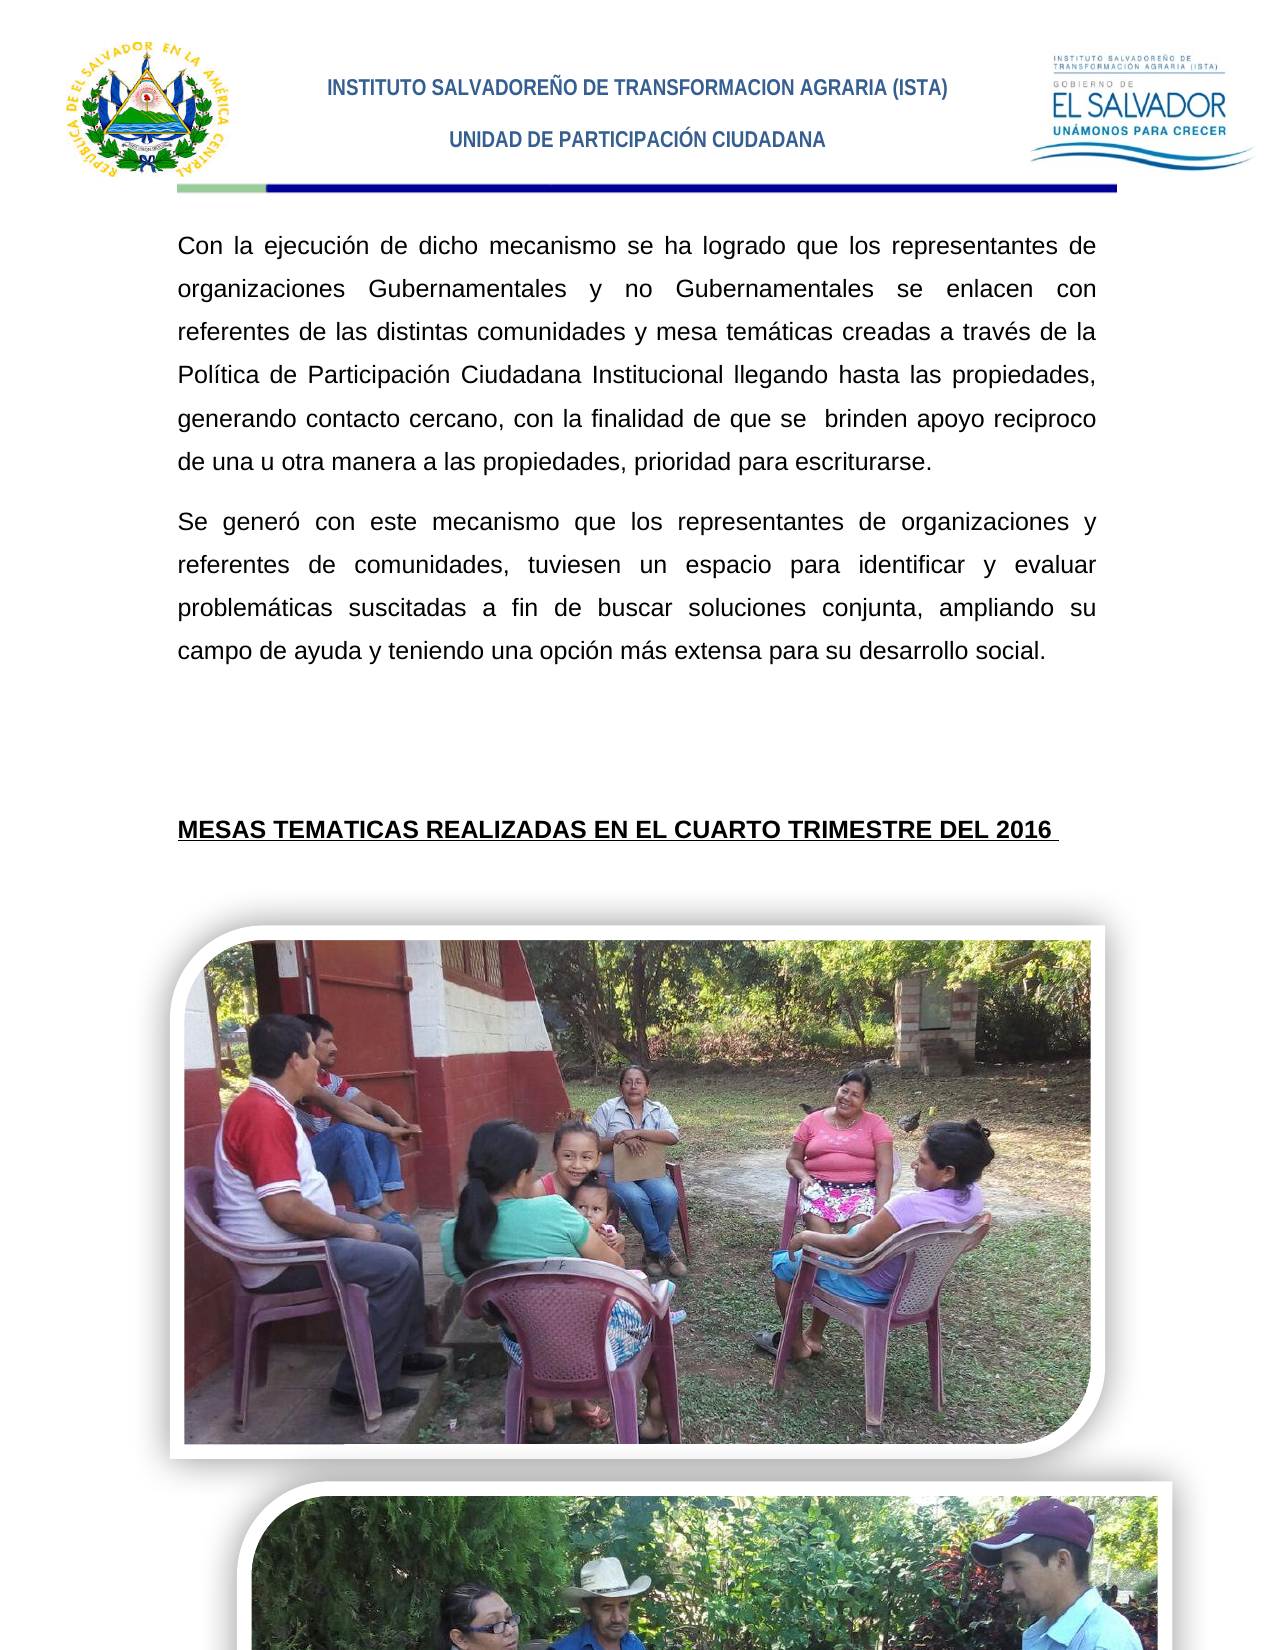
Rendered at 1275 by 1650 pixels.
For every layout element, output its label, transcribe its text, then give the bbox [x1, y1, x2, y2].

picture [177, 47, 1257, 200]
picture [252, 1496, 1157, 1650]
picture [185, 941, 1090, 1444]
text Se generó con este mecanismo que los representantes de organizaciones y referentes de comunidades, tuviesen un espacio para identificar y evaluar problemáticas suscitadas a fin de buscar soluciones conjunta, ampliando su campo de ayuda y teniendo una opción más extensa para su desarrollo social. [177, 506, 1098, 664]
picture [66, 42, 229, 177]
text Con la ejecución de dicho mecanismo se ha logrado que los representantes de organizaciones Gubernamentales y no Gubernamentales se enlacen con referentes de las distintas comunidades y mesa temáticas creadas a través de la Política de Participación Ciudadana Institucional llegando hasta las propiedades, generando contacto cercano, con la finalidad de que se brinden apoyo reciproco de una u otra manera a las propiedades, prioridad para escriturarse. [177, 231, 1098, 475]
text MESAS TEMATICAS REALIZADAS EN EL CUARTO TRIMESTRE DEL 2016 [177, 815, 1098, 844]
